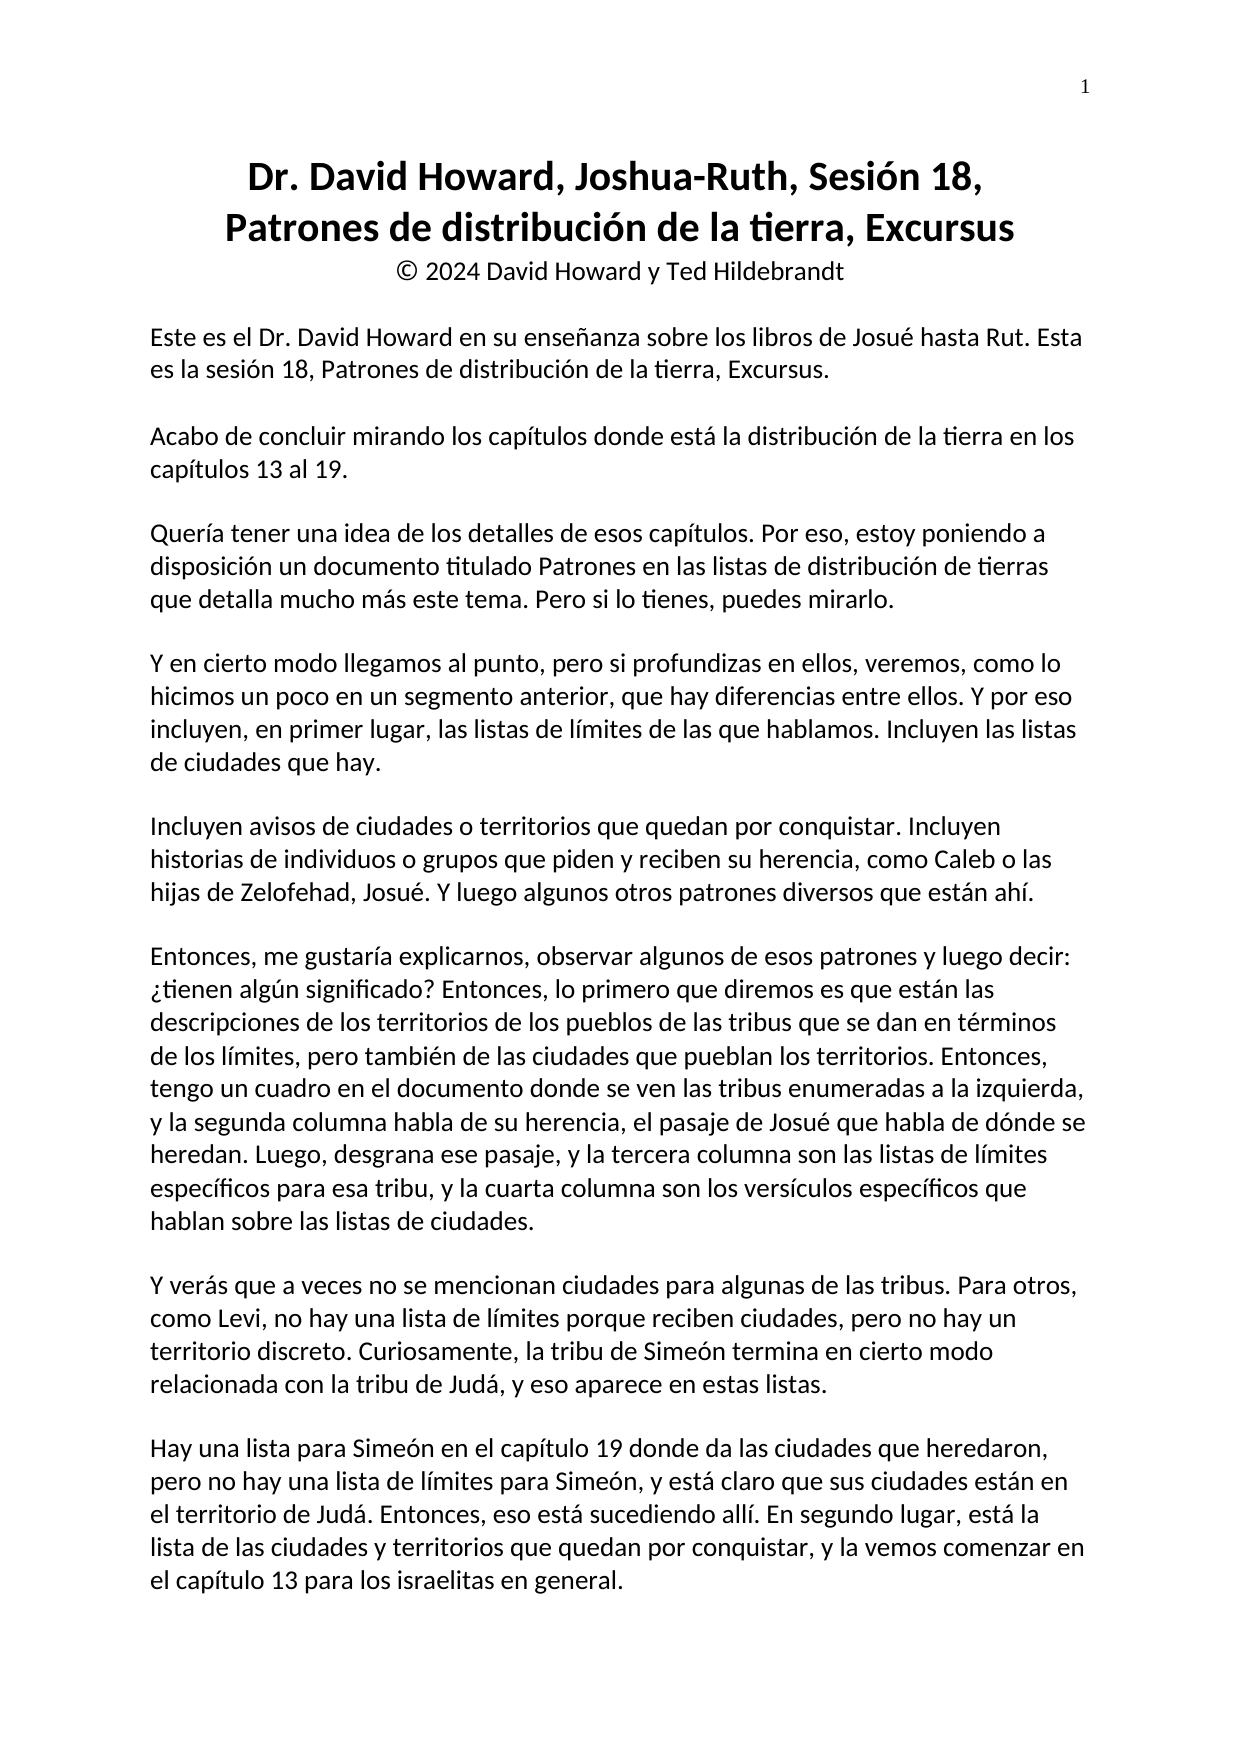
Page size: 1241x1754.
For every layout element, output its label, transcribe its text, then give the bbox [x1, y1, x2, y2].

text Quería tener una idea de los detalles de esos capítulos. Por eso, estoy poniendo a disposición un documento titulado Patrones en las listas de distribución de tierras que detalla mucho más este tema. Pero si lo tienes, puedes mirarlo. [150, 516, 1090, 615]
text Este es el Dr. David Howard en su enseñanza sobre los libros de Josué hasta Rut. Esta es la sesión 18, Patrones de distribución de la tierra, Excursus. [150, 320, 1090, 386]
text Y verás que a veces no se mencionan ciudades para algunas de las tribus. Para otros, como Levi, no hay una lista de límites porque reciben ciudades, pero no hay un territorio discreto. Curiosamente, la tribu de Simeón termina en cierto modo relacionada con la tribu de Judá, y eso aparece en estas listas. [150, 1268, 1090, 1400]
text Entonces, me gustaría explicarnos, observar algunos de esos patrones y luego decir: ¿tienen algún significado? Entonces, lo primero que diremos es que están las descripciones de los territorios de los pueblos de las tribus que se dan en términos de los límites, pero también de las ciudades que pueblan los territorios. Entonces, tengo un cuadro en el documento donde se ven las tribus enumeradas a la izquierda, y la segunda columna habla de su herencia, el pasaje de Josué que habla de dónde se heredan. Luego, desgrana ese pasaje, y la tercera columna son las listas de límites específicos para esa tribu, y la cuarta columna son los versículos específicos que hablan sobre las listas de ciudades. [150, 939, 1090, 1237]
text Dr. David Howard, Joshua-Ruth, Sesión 18, Patrones de distribución de la tierra, Excursus [150, 150, 1090, 252]
text Incluyen avisos de ciudades o territorios que quedan por conquistar. Incluyen historias de individuos o grupos que piden y reciben su herencia, como Caleb o las hijas de Zelofehad, Josué. Y luego algunos otros patrones diversos que están ahí. [150, 809, 1090, 908]
text Acabo de concluir mirando los capítulos donde está la distribución de la tierra en los capítulos 13 al 19. [150, 419, 1090, 485]
text Y en cierto modo llegamos al punto, pero si profundizas en ellos, veremos, como lo hicimos un poco en un segmento anterior, que hay diferencias entre ellos. Y por eso incluyen, en primer lugar, las listas de límites de las que hablamos. Incluyen las listas de ciudades que hay. [150, 646, 1090, 778]
text Hay una lista para Simeón en el capítulo 19 donde da las ciudades que heredaron, pero no hay una lista de límites para Simeón, y está claro que sus ciudades están en el territorio de Judá. Entonces, eso está sucediendo allí. En segundo lugar, está la lista de las ciudades y territorios que quedan por conquistar, y la vemos comenzar en el capítulo 13 para los israelitas en general. [150, 1431, 1090, 1596]
text © 2024 David Howard y Ted Hildebrandt [150, 252, 1090, 288]
